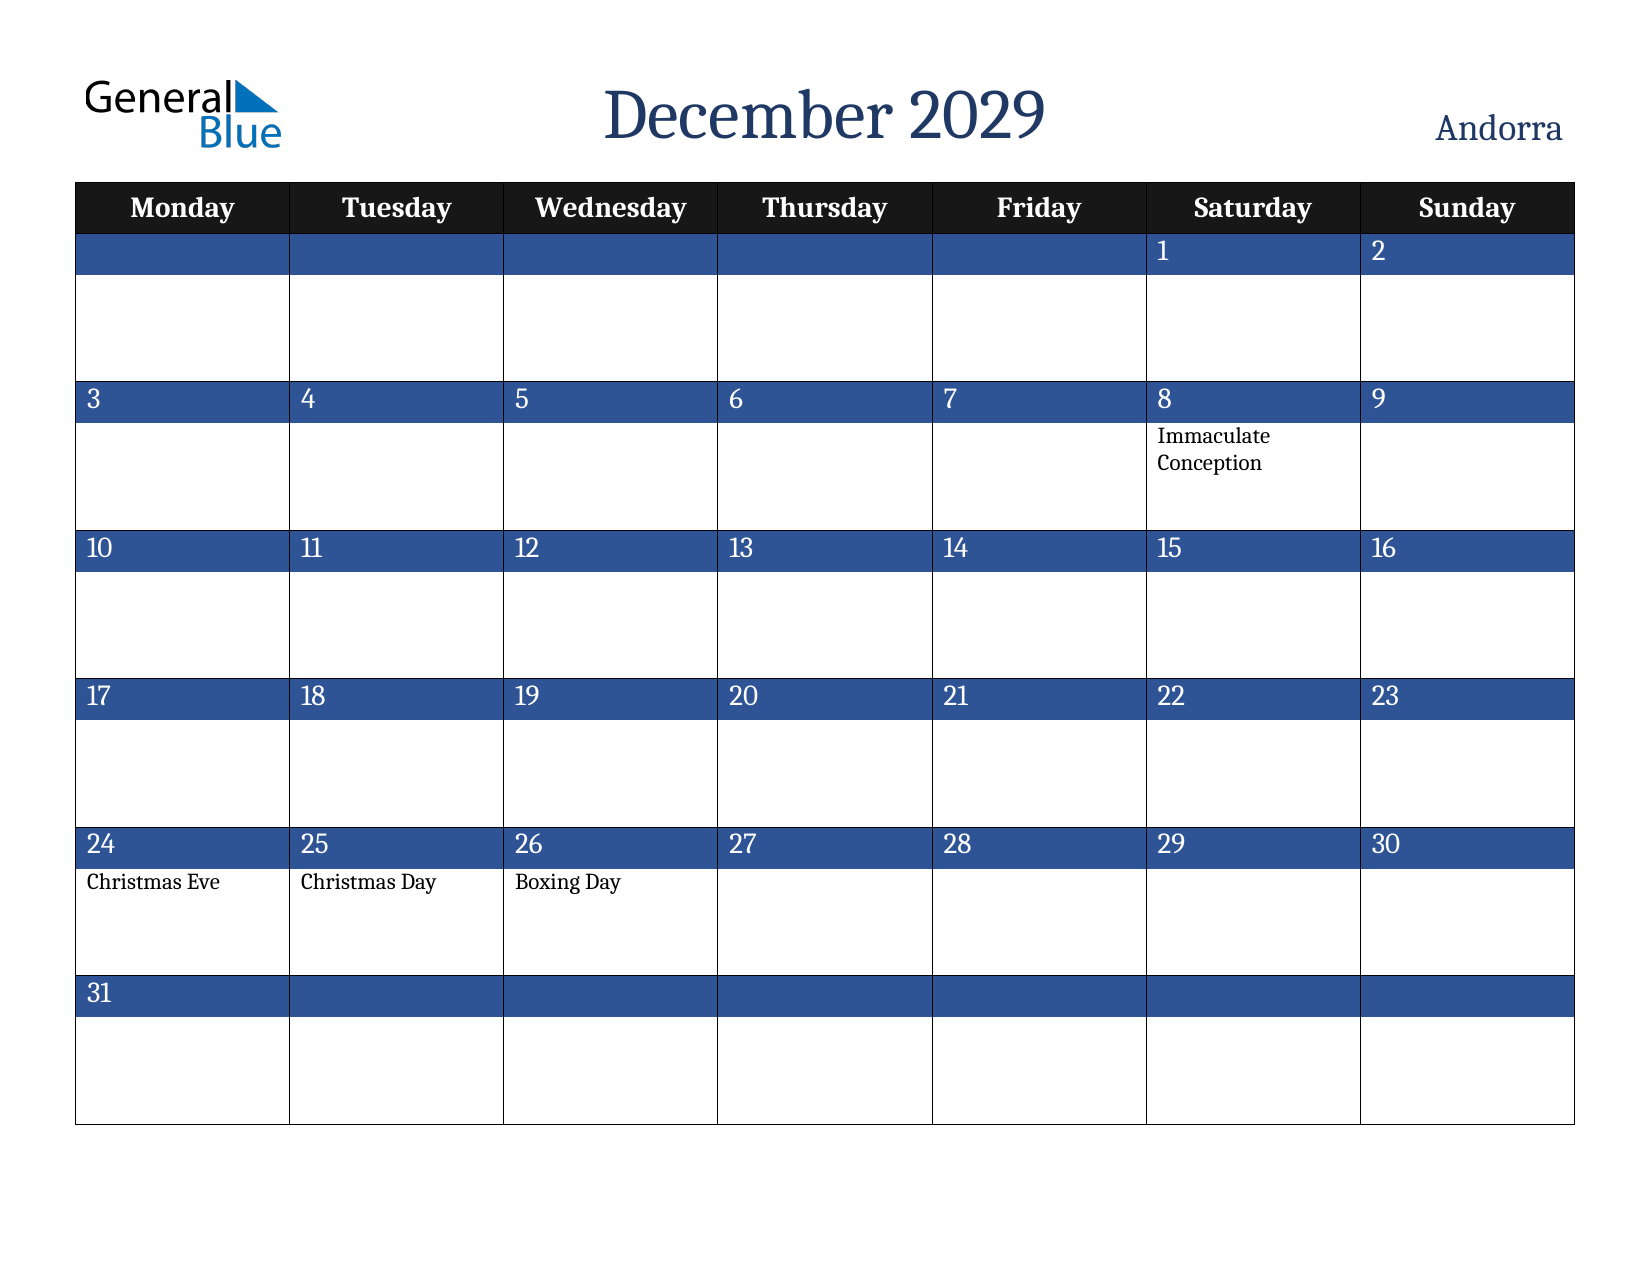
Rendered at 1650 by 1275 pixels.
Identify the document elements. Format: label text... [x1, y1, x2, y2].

table_cell [1361, 275, 1574, 381]
table_cell [1147, 720, 1360, 827]
table_header Andorra [1146, 75, 1574, 182]
table_cell [933, 423, 1146, 530]
table_cell [290, 976, 503, 1017]
table_cell 20 [718, 679, 932, 720]
table_cell 11 [290, 531, 503, 572]
table_cell [718, 234, 932, 275]
table_cell [933, 275, 1146, 381]
table_header December 2029 [504, 75, 1146, 182]
table_cell 7 [933, 382, 1146, 423]
table_cell 21 [933, 679, 1146, 720]
table_cell Friday [933, 183, 1146, 233]
table_cell 15 [1147, 531, 1360, 572]
table_cell 12 [504, 531, 717, 572]
table_cell [933, 572, 1146, 678]
table_cell 10 [76, 531, 289, 572]
table_cell [504, 275, 717, 381]
table_cell Sunday [1361, 183, 1574, 233]
table_cell [718, 1017, 932, 1123]
table_cell [1147, 1017, 1360, 1123]
table_cell [76, 275, 289, 381]
table_cell [290, 275, 503, 381]
table_cell [504, 423, 717, 530]
table_cell 30 [1361, 828, 1574, 869]
table_cell [718, 572, 932, 678]
table_cell [933, 869, 1146, 975]
table_cell 6 [718, 382, 932, 423]
table_cell [933, 234, 1146, 275]
table_cell 3 [76, 382, 289, 423]
table_cell [1147, 869, 1360, 975]
table_cell 26 [504, 828, 717, 869]
table_cell [76, 423, 289, 530]
table_cell [1361, 1017, 1574, 1123]
picture [86, 80, 281, 148]
table_cell [504, 976, 717, 1017]
table_cell 24 [76, 828, 289, 869]
table_cell 28 [933, 828, 1146, 869]
table_cell 14 [933, 531, 1146, 572]
table_cell [1361, 869, 1574, 975]
table_cell [76, 572, 289, 678]
table_cell [933, 1017, 1146, 1123]
table_cell 2 [1361, 234, 1574, 275]
table_cell [1361, 423, 1574, 530]
table_cell [1361, 572, 1574, 678]
table_cell 4 [290, 382, 503, 423]
table_cell Thursday [718, 183, 932, 233]
table_cell 18 [290, 679, 503, 720]
table_cell 31 [76, 976, 289, 1017]
table_cell [718, 720, 932, 827]
table_cell 27 [718, 828, 932, 869]
table_cell [933, 976, 1146, 1017]
table_cell [290, 423, 503, 530]
table_cell [933, 720, 1146, 827]
table_cell [290, 572, 503, 678]
table_cell Monday [76, 183, 289, 233]
table_cell 19 [504, 679, 717, 720]
table_cell [718, 976, 932, 1017]
table_cell Immaculate Conception [1147, 423, 1360, 530]
table_cell [1147, 976, 1360, 1017]
table_cell [504, 234, 717, 275]
table_cell 13 [718, 531, 932, 572]
table_cell 29 [1147, 828, 1360, 869]
table_cell 17 [76, 679, 289, 720]
table_cell 9 [1361, 382, 1574, 423]
table_cell [718, 869, 932, 975]
table_cell Wednesday [504, 183, 717, 233]
table_cell [1147, 572, 1360, 678]
table_cell [76, 720, 289, 827]
table_cell 25 [290, 828, 503, 869]
table_header [76, 75, 503, 182]
table_cell [76, 234, 289, 275]
table_cell [1147, 275, 1360, 381]
table_cell 5 [504, 382, 717, 423]
table_cell [504, 1017, 717, 1123]
table_cell [504, 572, 717, 678]
table_cell [76, 1017, 289, 1123]
table_cell 22 [1147, 679, 1360, 720]
table_cell Saturday [1147, 183, 1360, 233]
table_cell 23 [1361, 679, 1574, 720]
table_cell [1361, 720, 1574, 827]
table_cell 16 [1361, 531, 1574, 572]
table_cell [504, 720, 717, 827]
table_cell [290, 720, 503, 827]
table_cell Christmas Day [290, 869, 503, 975]
table_cell [718, 423, 932, 530]
table_cell [718, 275, 932, 381]
table_cell 1 [1147, 234, 1360, 275]
table_cell [290, 1017, 503, 1123]
table_cell Tuesday [290, 183, 503, 233]
table_cell 8 [1147, 382, 1360, 423]
table_cell [290, 234, 503, 275]
table_cell [1361, 976, 1574, 1017]
table_cell Christmas Eve [76, 869, 289, 975]
table_cell Boxing Day [504, 869, 717, 975]
